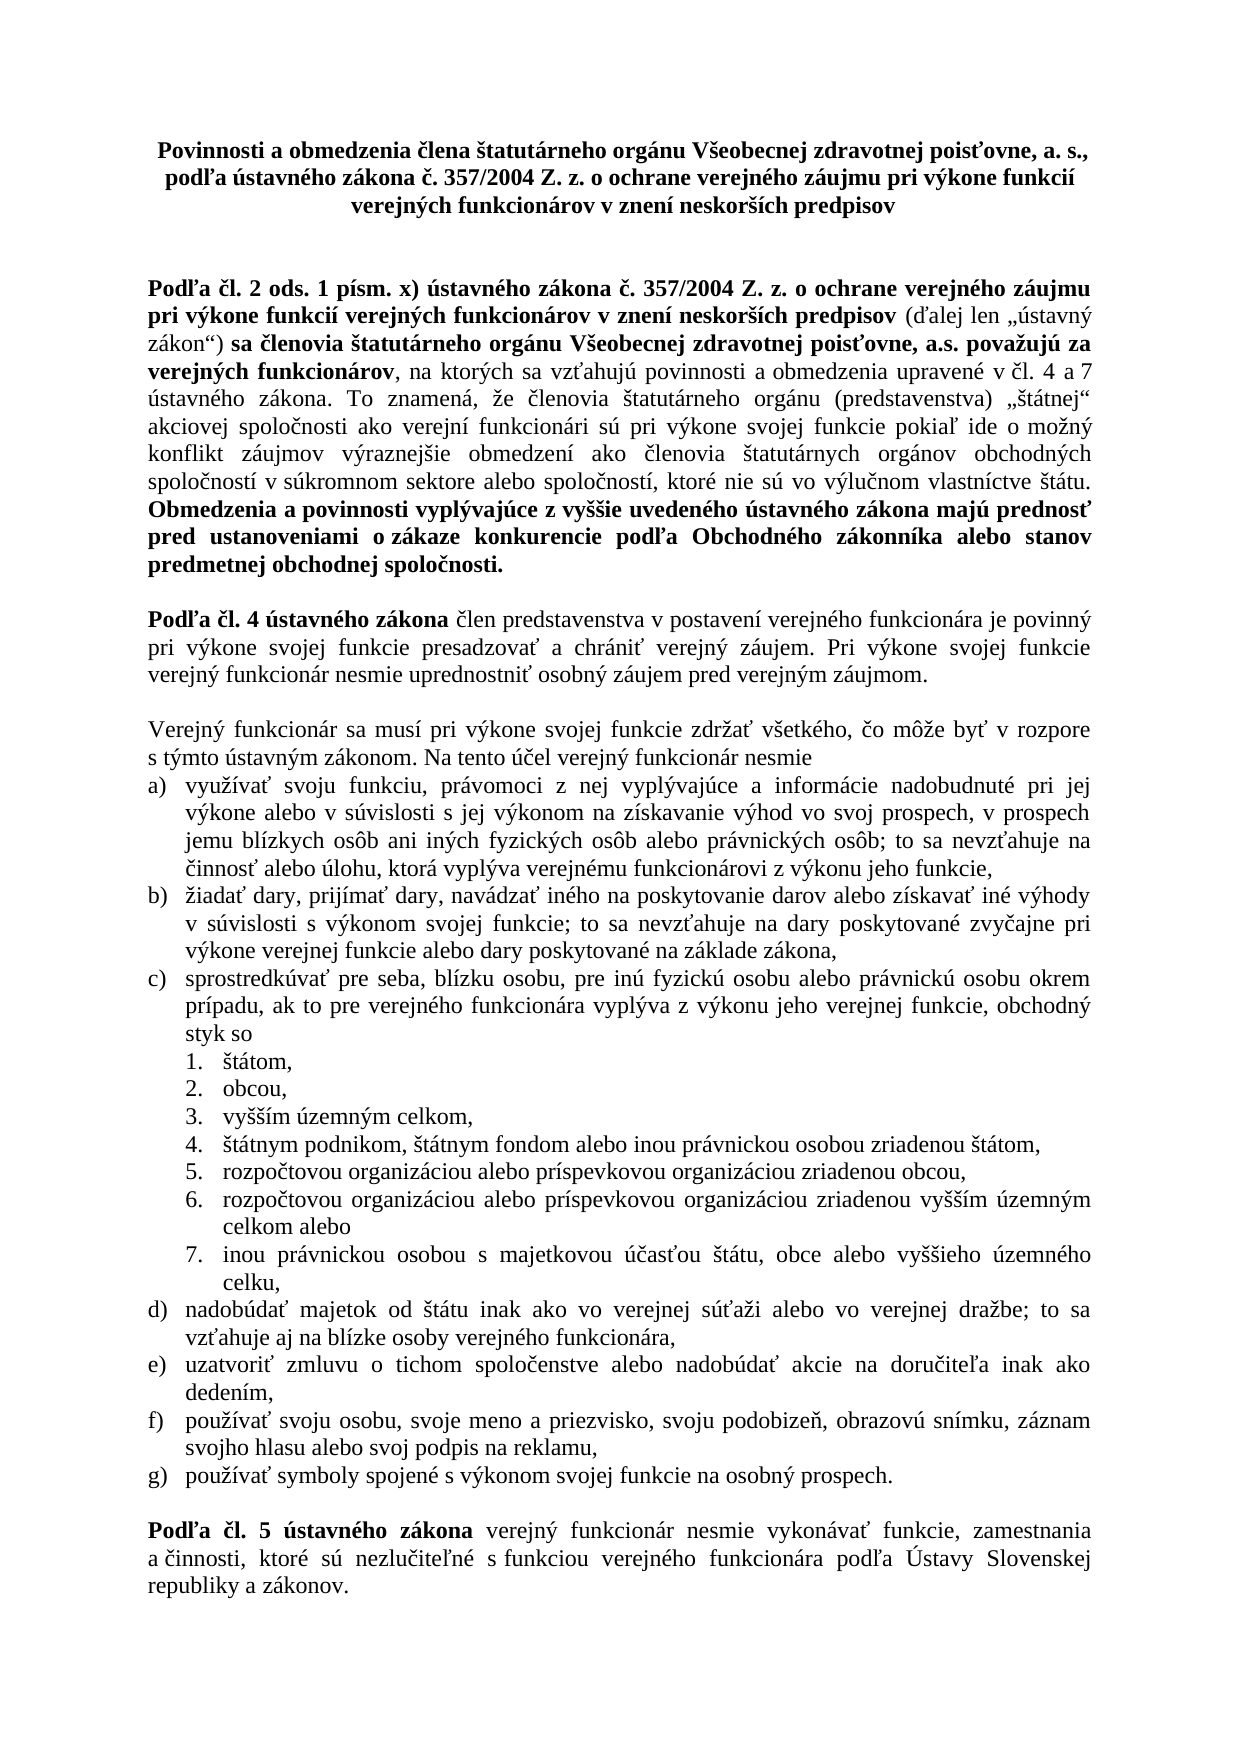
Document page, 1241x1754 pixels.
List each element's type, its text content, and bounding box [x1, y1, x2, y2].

list používať svoju osobu, svoje meno a priezvisko, svoju podobizeň, obrazovú snímku, záznam svojho hlasu alebo svoj podpis na reklamu, [148, 1406, 1092, 1461]
list štátnym podnikom, štátnym fondom alebo inou právnickou osobou zriadenou štátom, [185, 1129, 1092, 1157]
list obcou, [185, 1074, 1092, 1102]
list rozpočtovou organizáciou alebo príspevkovou organizáciou zriadenou vyšším územným celkom alebo [185, 1185, 1092, 1240]
list vyšším územným celkom, [185, 1102, 1092, 1129]
text Podľa čl. 2 ods. 1 písm. x) ústavného zákona č. 357/2004 Z. z. o ochrane verejného záujmu pri výkone funkcií verejných funkcionárov v znení neskorších predpisov (ďalej len „ústavný zákon“) sa členovia štatutárneho orgánu Všeobecnej zdravotnej poisťovne, a.s. považujú za verejných funkcionárov, na ktorých sa vzťahujú povinnosti a obmedzenia upravené v čl. 4 a 7 ústavného zákona. To znamená, že členovia štatutárneho orgánu (predstavenstva) „štátnej“ akciovej spoločnosti ako verejní funkcionári sú pri výkone svojej funkcie pokiaľ ide o možný konflikt záujmov výraznejšie obmedzení ako členovia štatutárnych orgánov obchodných spoločností v súkromnom sektore alebo spoločností, ktoré nie sú vo výlučnom vlastníctve štátu. Obmedzenia a povinnosti vyplývajúce z vyššie uvedeného ústavného zákona majú prednosť pred ustanoveniami o zákaze konkurencie podľa Obchodného zákonníka alebo stanov predmetnej obchodnej spoločnosti. [148, 274, 1092, 577]
text Podľa čl. 4 ústavného zákona člen predstavenstva v postavení verejného funkcionára je povinný pri výkone svojej funkcie presadzovať a chrániť verejný záujem. Pri výkone svojej funkcie verejný funkcionár nesmie uprednostniť osobný záujem pred verejným záujmom. [148, 605, 1092, 688]
text Povinnosti a obmedzenia člena štatutárneho orgánu Všeobecnej zdravotnej poisťovne, a. s., podľa ústavného zákona č. 357/2004 Z. z. o ochrane verejného záujmu pri výkone funkcií verejných funkcionárov v znení neskorších predpisov [154, 136, 1092, 219]
list sprostredkúvať pre seba, blízku osobu, pre inú fyzickú osobu alebo právnickú osobu okrem prípadu, ak to pre verejného funkcionára vyplýva z výkonu jeho verejnej funkcie, obchodný styk so [148, 964, 1092, 1047]
text Verejný funkcionár sa musí pri výkone svojej funkcie zdržať všetkého, čo môže byť v rozpore s týmto ústavným zákonom. Na tento účel verejný funkcionár nesmie [148, 716, 1092, 771]
text Podľa čl. 5 ústavného zákona verejný funkcionár nesmie vykonávať funkcie, zamestnania a činnosti, ktoré sú nezlučiteľné s funkciou verejného funkcionára podľa Ústavy Slovenskej republiky a zákonov. [148, 1516, 1092, 1599]
list rozpočtovou organizáciou alebo príspevkovou organizáciou zriadenou obcou, [185, 1157, 1092, 1185]
list štátom, [185, 1047, 1092, 1074]
list používať symboly spojené s výkonom svojej funkcie na osobný prospech. [148, 1461, 1092, 1488]
list nadobúdať majetok od štátu inak ako vo verejnej súťaži alebo vo verejnej dražbe; to sa vzťahuje aj na blízke osoby verejného funkcionára, [148, 1295, 1092, 1350]
list uzatvoriť zmluvu o tichom spoločenstve alebo nadobúdať akcie na doručiteľa inak ako dedením, [148, 1350, 1092, 1406]
list inou právnickou osobou s majetkovou účasťou štátu, obce alebo vyššieho územného celku, [185, 1240, 1092, 1295]
list žiadať dary, prijímať dary, navádzať iného na poskytovanie darov alebo získavať iné výhody v súvislosti s výkonom svojej funkcie; to sa nevzťahuje na dary poskytované zvyčajne pri výkone verejnej funkcie alebo dary poskytované na základe zákona, [148, 881, 1092, 964]
list využívať svoju funkciu, právomoci z nej vyplývajúce a informácie nadobudnuté pri jej výkone alebo v súvislosti s jej výkonom na získavanie výhod vo svoj prospech, v prospech jemu blízkych osôb ani iných fyzických osôb alebo právnických osôb; to sa nevzťahuje na činnosť alebo úlohu, ktorá vyplýva verejnému funkcionárovi z výkonu jeho funkcie, [148, 771, 1092, 881]
